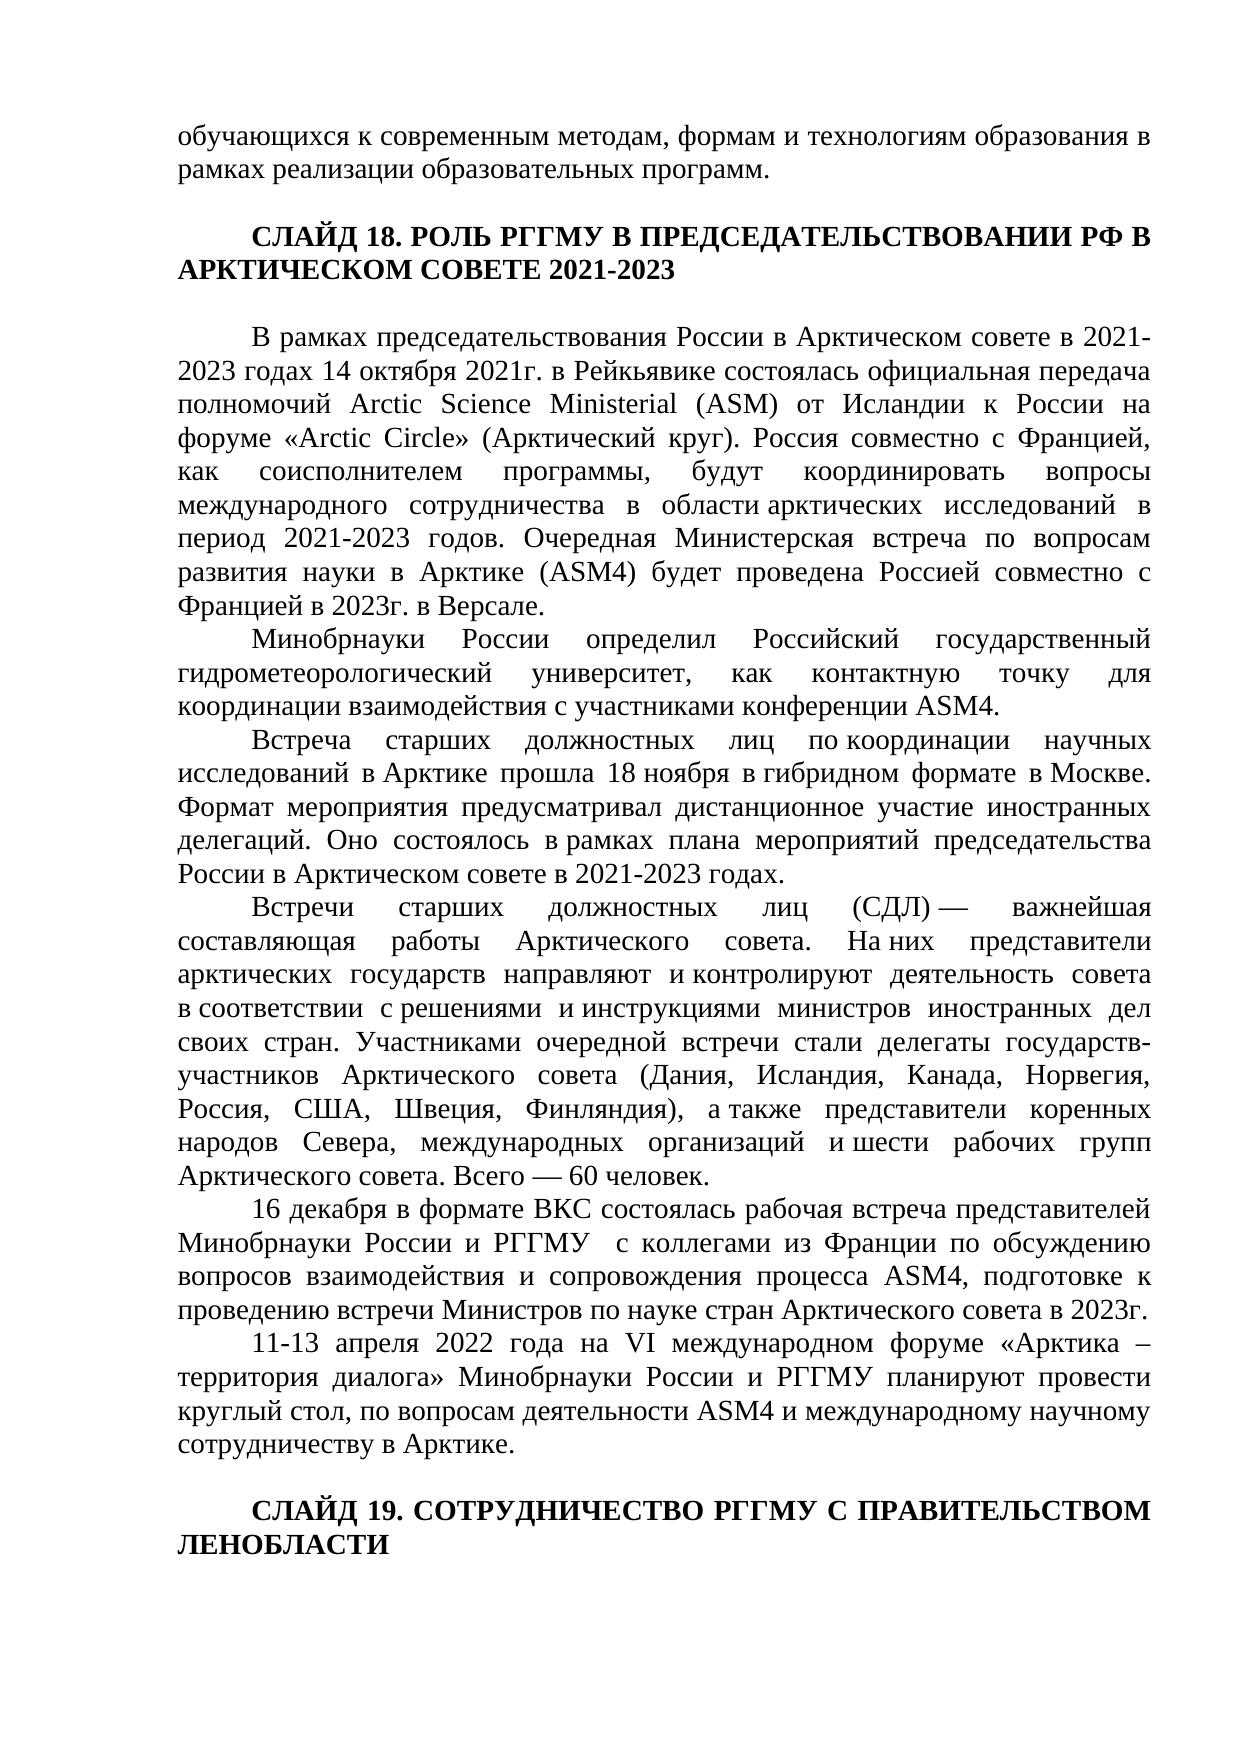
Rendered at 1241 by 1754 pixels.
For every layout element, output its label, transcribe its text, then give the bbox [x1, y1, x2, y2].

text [177, 118, 1152, 185]
text 11-13 апреля 2022 года на VI международном форуме «Арктика – территория диалога» Минобрнауки России и РГГМУ планируют провести круглый стол, по вопросам деятельности ASM4 и международному научному сотрудничеству в Арктике. [177, 1326, 1152, 1460]
text Встреча старших должностных лиц по координации научных исследований в Арктике прошла 18 ноября в гибридном формате в Москве. Формат мероприятия предусматривал дистанционное участие иностранных делегаций. Оно состоялось в рамках плана мероприятий председательства России в Арктическом совете в 2021-2023 годах. [177, 722, 1152, 889]
text Встречи старших должностных лиц (СДЛ) — важнейшая составляющая работы Арктического совета. На них представители арктических государств направляют и контролируют деятельность совета в соответствии с решениями и инструкциями министров иностранных дел своих стран. Участниками очередной встречи стали делегаты государств-участников Арктического совета (Дания, Исландия, Канада, Норвегия, Россия, США, Швеция, Финляндия), а также представители коренных народов Севера, международных организаций и шести рабочих групп Арктического совета. Всего — 60 человек. [177, 889, 1152, 1191]
text СЛАЙД 18. РОЛЬ РГГМУ В ПРЕДСЕДАТЕЛЬСТВОВАНИИ РФ В АРКТИЧЕСКОМ СОВЕТЕ 2021-2023 [177, 219, 1152, 286]
text Минобрнауки России определил Российский государственный гидрометеорологический университет, как контактную точку для координации взаимодействия с участниками конференции ASM4. [177, 621, 1152, 722]
text 16 декабря в формате ВКС состоялась рабочая встреча представителей Минобрнауки России и РГГМУ с коллегами из Франции по обсуждению вопросов взаимодействия и сопровождения процесса ASM4, подготовке к проведению встречи Министров по науке стран Арктического совета в 2023г. [177, 1191, 1152, 1326]
text В рамках председательствования России в Арктическом совете в 2021-2023 годах 14 октября 2021г. в Рейкьявике состоялась официальная передача полномочий Arctic Science Ministerial (ASM) от Исландии к России на форуме «Arctic Circle» (Арктический круг). Россия совместно с Францией, как соисполнителем программы, будут координировать вопросы международного сотрудничества в области арктических исследований в период 2021-2023 годов. Очередная Министерская встреча по вопросам развития науки в Арктике (ASM4) будет проведена Россией совместно с Францией в 2023г. в Версале. [177, 319, 1152, 621]
text СЛАЙД 19. СОТРУДНИЧЕСТВО РГГМУ С ПРАВИТЕЛЬСТВОМ ЛЕНОБЛАСТИ [177, 1493, 1152, 1560]
